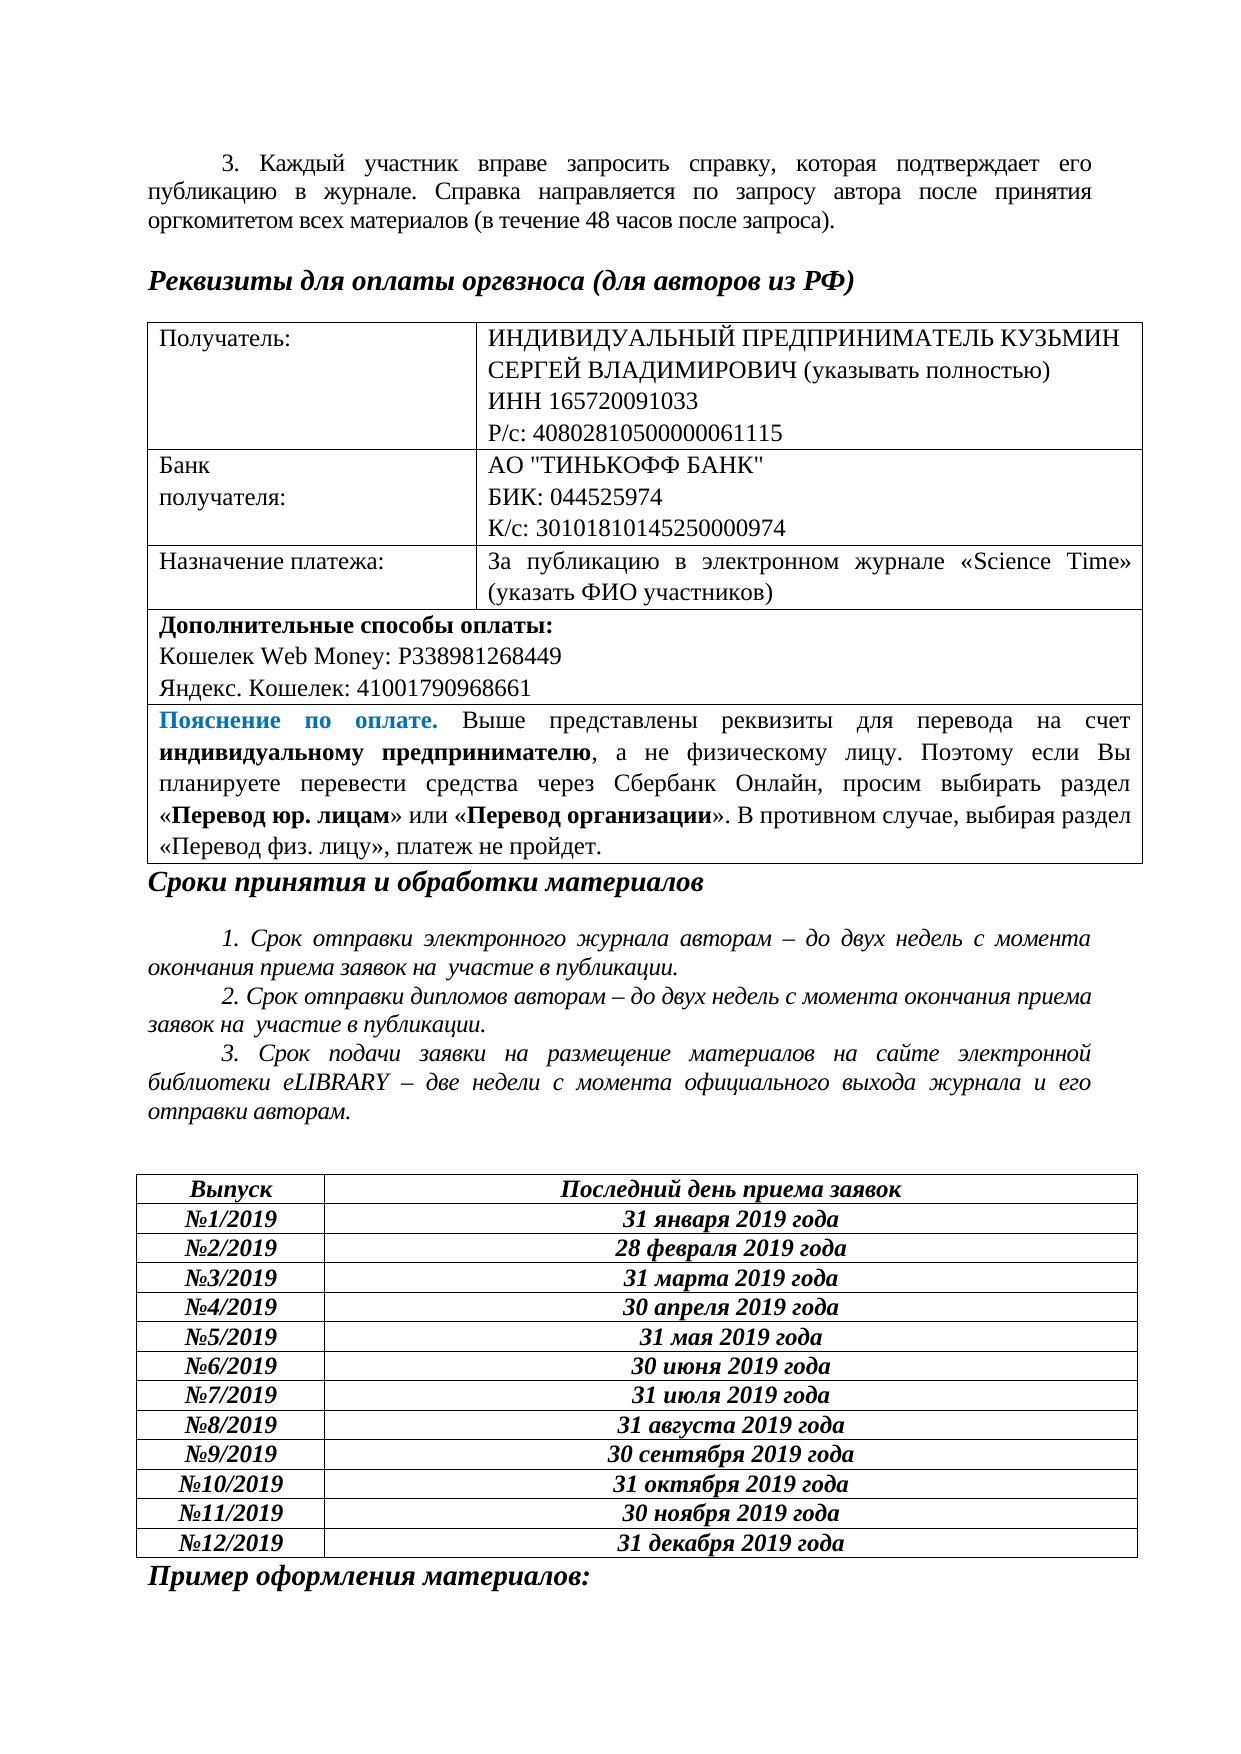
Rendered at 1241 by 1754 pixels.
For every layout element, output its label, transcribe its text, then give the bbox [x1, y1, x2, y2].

text Пример оформления материалов: [148, 1558, 1092, 1592]
table_cell 31 октября 2019 года [325, 1470, 1137, 1498]
table_cell Банк получателя: [148, 450, 476, 545]
table_cell №8/2019 [137, 1411, 324, 1439]
table_cell №11/2019 [137, 1499, 324, 1527]
table_cell №6/2019 [137, 1352, 324, 1380]
table_header Выпуск [137, 1175, 324, 1203]
text 2. Срок отправки дипломов авторам – до двух недель с момента окончания приема заявок на участие в публикации. [148, 981, 1092, 1038]
table_cell 31 мая 2019 года [325, 1322, 1137, 1351]
table_cell №2/2019 [137, 1234, 324, 1262]
text Сроки принятия и обработки материалов [148, 864, 1092, 897]
table_cell 31 декабря 2019 года [325, 1529, 1137, 1557]
table_header Последний день приема заявок [325, 1175, 1137, 1203]
table_cell 31 августа 2019 года [325, 1411, 1137, 1439]
table_cell 30 сентября 2019 года [325, 1440, 1137, 1468]
table_cell 31 июля 2019 года [325, 1381, 1137, 1409]
text 3. Срок подачи заявки на размещение материалов на сайте электронной библиотеки eLIBRARY – две недели с момента официального выхода журнала и его отправки авторам. [148, 1038, 1092, 1124]
text 1. Срок отправки электронного журнала авторам – до двух недель с момента окончания приема заявок на участие в публикации. [148, 923, 1092, 981]
table_cell №4/2019 [137, 1293, 324, 1321]
text 3. Каждый участник вправе запросить справку, которая подтверждает его публикацию в журнале. Справка направляется по запросу автора после принятия оргкомитетом всех материалов (в течение 48 часов после запроса). [148, 148, 1092, 234]
table_cell №5/2019 [137, 1322, 324, 1351]
table_cell 31 марта 2019 года [325, 1263, 1137, 1292]
table_cell №9/2019 [137, 1440, 324, 1468]
table_header ИНДИВИДУАЛЬНЫЙ ПРЕДПРИНИМАТЕЛЬ КУЗЬМИН СЕРГЕЙ ВЛАДИМИРОВИЧ (указывать полностью) ИНН 165720091033 Р/с: 40802810500000061115 [477, 323, 1142, 449]
table_cell 30 июня 2019 года [325, 1352, 1137, 1380]
table_cell АО "ТИНЬКОФФ БАНК" БИК: 044525974 К/с: 30101810145250000974 [477, 450, 1142, 545]
table_cell 28 февраля 2019 года [325, 1234, 1137, 1262]
table_cell 30 апреля 2019 года [325, 1293, 1137, 1321]
table_cell Дополнительные способы оплаты: Кошелек Web Money: P338981268449 Яндекс. Кошелек: 41001790968661 [148, 610, 1142, 704]
table_cell 30 ноября 2019 года [325, 1499, 1137, 1527]
text Реквизиты для оплаты оргвзноса (для авторов из РФ) [148, 263, 1092, 296]
table_cell За публикацию в электронном журнале «Science Time» (указать ФИО участников) [477, 546, 1142, 609]
table_cell №12/2019 [137, 1529, 324, 1557]
table_cell Назначение платежа: [148, 546, 476, 609]
table_header Получатель: [148, 323, 476, 449]
table_cell Пояснение по оплате. Выше представлены реквизиты для перевода на счет индивидуальному предпринимателю, а не физическому лицу. Поэтому если Вы планируете перевести средства через Сбербанк Онлайн, просим выбирать раздел «Перевод юр. лицам» или «Перевод организации». В противном случае, выбирая раздел «Перевод физ. лицу», платеж не пройдет. [148, 705, 1142, 863]
table_cell №7/2019 [137, 1381, 324, 1409]
table_cell №3/2019 [137, 1263, 324, 1292]
table_cell №1/2019 [137, 1204, 324, 1233]
table_cell 31 января 2019 года [325, 1204, 1137, 1233]
table_cell №10/2019 [137, 1470, 324, 1498]
